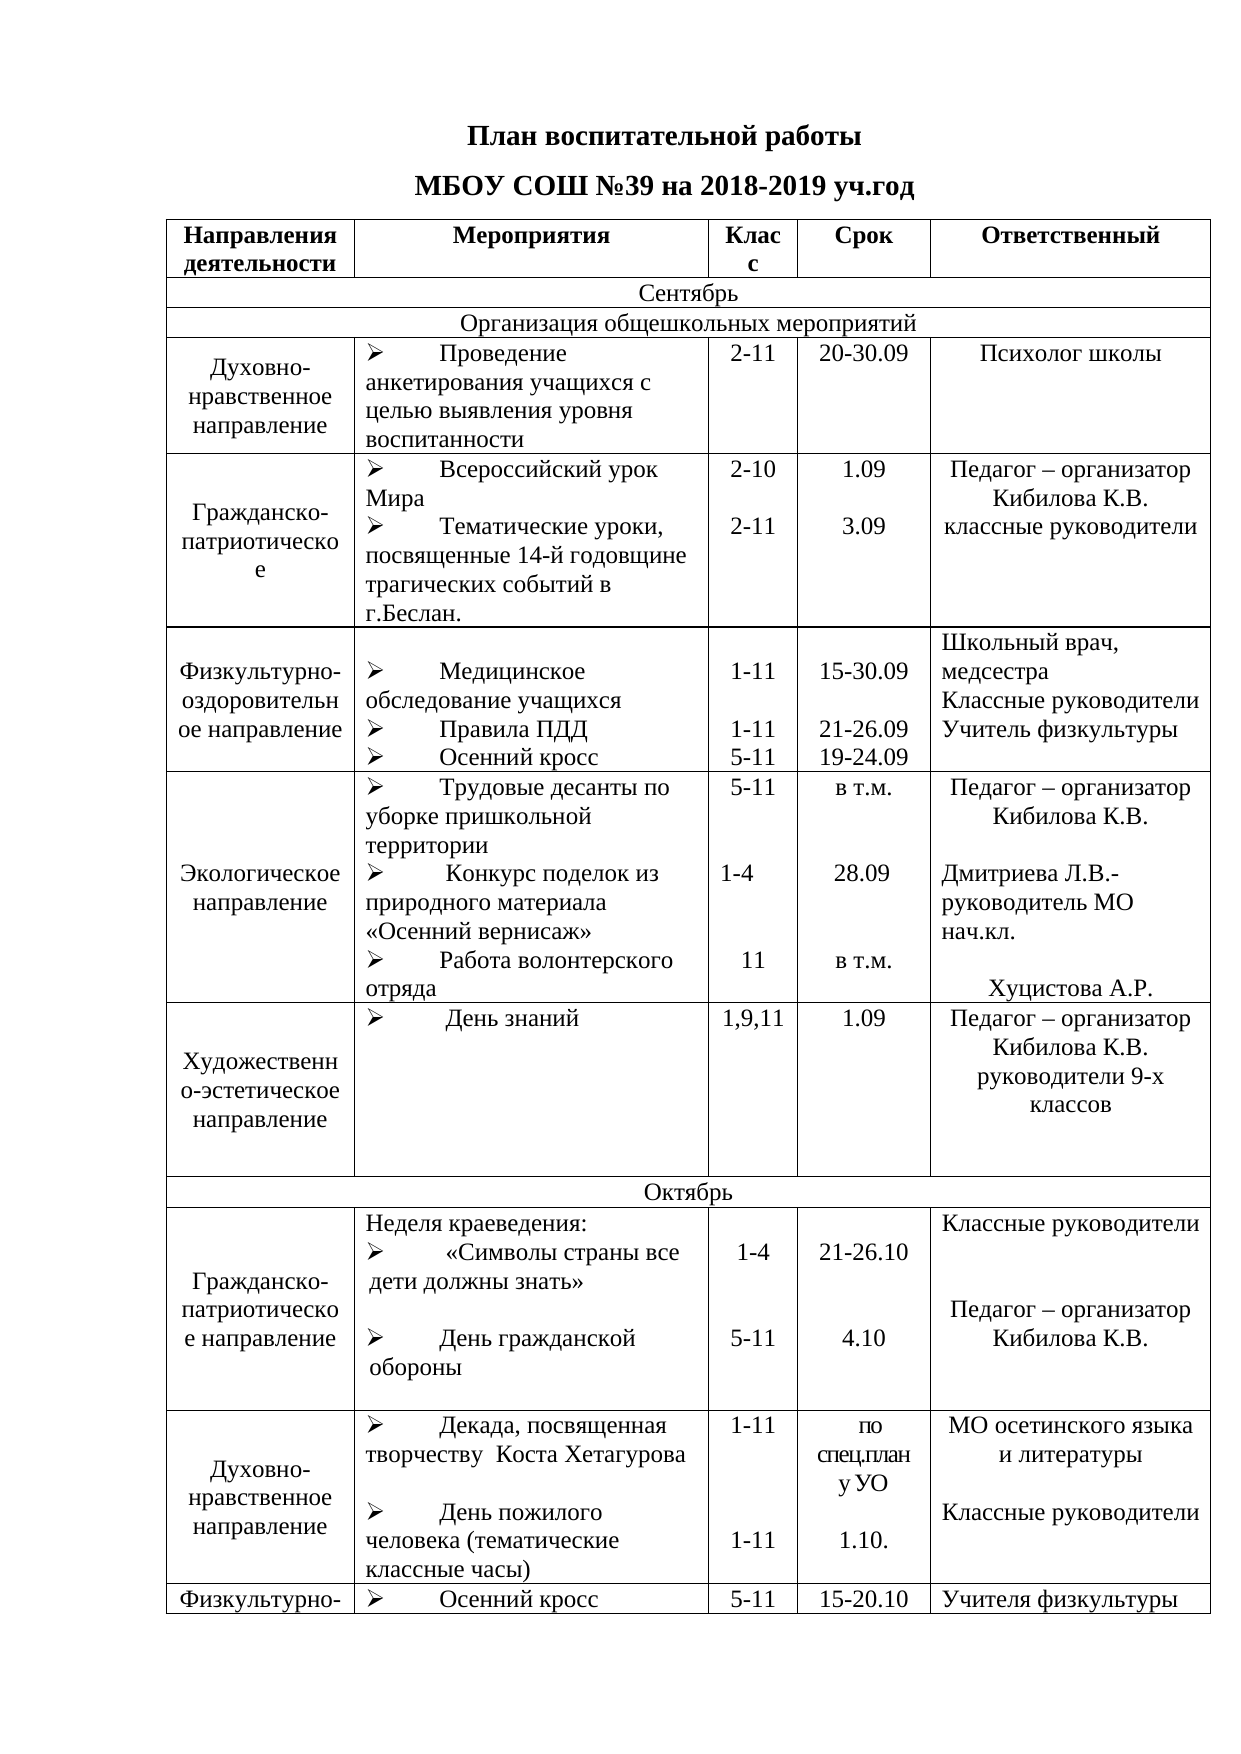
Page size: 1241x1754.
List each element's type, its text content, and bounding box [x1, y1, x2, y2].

table_cell Педагог – организатор Кибилова К.В. руководители 9-х классов [931, 1003, 1210, 1176]
table_cell Художественно-эстетическое направление [167, 1003, 354, 1176]
table_header Мероприятия [355, 220, 708, 277]
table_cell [355, 1584, 708, 1613]
table_cell в т.м. 28.09 в т.м. [798, 772, 930, 1002]
table_header Срок [798, 220, 930, 277]
table_cell 1,9,11 [709, 1003, 797, 1176]
table_cell 2-10 2-11 [709, 454, 797, 626]
table_cell Психолог школы [931, 338, 1210, 453]
table_cell Гражданско-патриотическое направление [167, 1208, 354, 1409]
table_cell 5-11 1-11 [709, 1584, 797, 1613]
table_cell МО осетинского языка и литературы Классные руководители [931, 1411, 1210, 1583]
table_cell Декада, посвященная творчеству Коста Хетагурова День пожилого человека (тематические классные часы) [355, 1411, 708, 1583]
table_cell 1-4 5-11 [709, 1208, 797, 1409]
table_header Класс [709, 220, 797, 277]
table_cell Педагог – организатор Кибилова К.В. Дмитриева Л.В.-руководитель МО нач.кл. Хуцистова А.Р. [931, 772, 1210, 1002]
table_cell Медицинское обследование учащихся Правила ПДД Осенний кросс [355, 628, 708, 771]
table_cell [931, 1584, 1210, 1613]
text План воспитательной работы [177, 118, 1152, 152]
table_cell 15-20.10 12-17.10 [798, 1584, 930, 1613]
text МБОУ СОШ №39 на 2018-2019 уч.год [177, 168, 1152, 202]
table_cell Педагог – организатор Кибилова К.В. классные руководители [931, 454, 1210, 626]
table_cell Школьный врач, медсестра Классные руководители Учитель физкультуры [931, 628, 1210, 771]
table_cell Проведение анкетирования учащихся с целью выявления уровня воспитанности [355, 338, 708, 453]
table_cell Неделя краеведения: «Символы страны все дети должны знать» День гражданской обороны [355, 1208, 708, 1409]
table_cell Классные руководители Педагог – организатор Кибилова К.В. [931, 1208, 1210, 1409]
table_cell 20-30.09 [798, 338, 930, 453]
table_cell 5-11 1-4 11 [709, 772, 797, 1002]
table_cell Гражданско-патриотическое [167, 454, 354, 626]
table_cell Октябрь [167, 1177, 1210, 1207]
table_cell Экологическое направление [167, 772, 354, 1002]
table_header Направления деятельности [167, 220, 354, 277]
table_cell 1-11 1-11 5-11 [709, 628, 797, 771]
table_cell Трудовые десанты по уборке пришкольной территории Конкурс поделок из природного материала «Осенний вернисаж» Работа волонтерского отряда [355, 772, 708, 1002]
table_cell Духовно-нравственное направление [167, 338, 354, 453]
table_cell Духовно-нравственное направление [167, 1411, 354, 1583]
table_cell 21-26.10 4.10 [798, 1208, 930, 1409]
table_cell 15-30.09 21-26.09 19-24.09 [798, 628, 930, 771]
table_cell по спец.плану УО 1.10. [798, 1411, 930, 1583]
table_cell 1.09 [798, 1003, 930, 1176]
table_cell День знаний [355, 1003, 708, 1176]
table_cell Организация общешкольных мероприятий [167, 308, 1210, 337]
table_cell 2-11 [709, 338, 797, 453]
table_cell Всероссийский урок Мира Тематические уроки, посвященные 14-й годовщине трагических событий в г.Беслан. [355, 454, 708, 626]
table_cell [167, 1584, 354, 1613]
table_cell Физкультурно-оздоровительное направление [167, 628, 354, 771]
table_cell Сентябрь [167, 278, 1210, 307]
table_cell 1-11 1-11 [709, 1411, 797, 1583]
table_cell 1.09 3.09 [798, 454, 930, 626]
table_header Ответственный [931, 220, 1210, 277]
